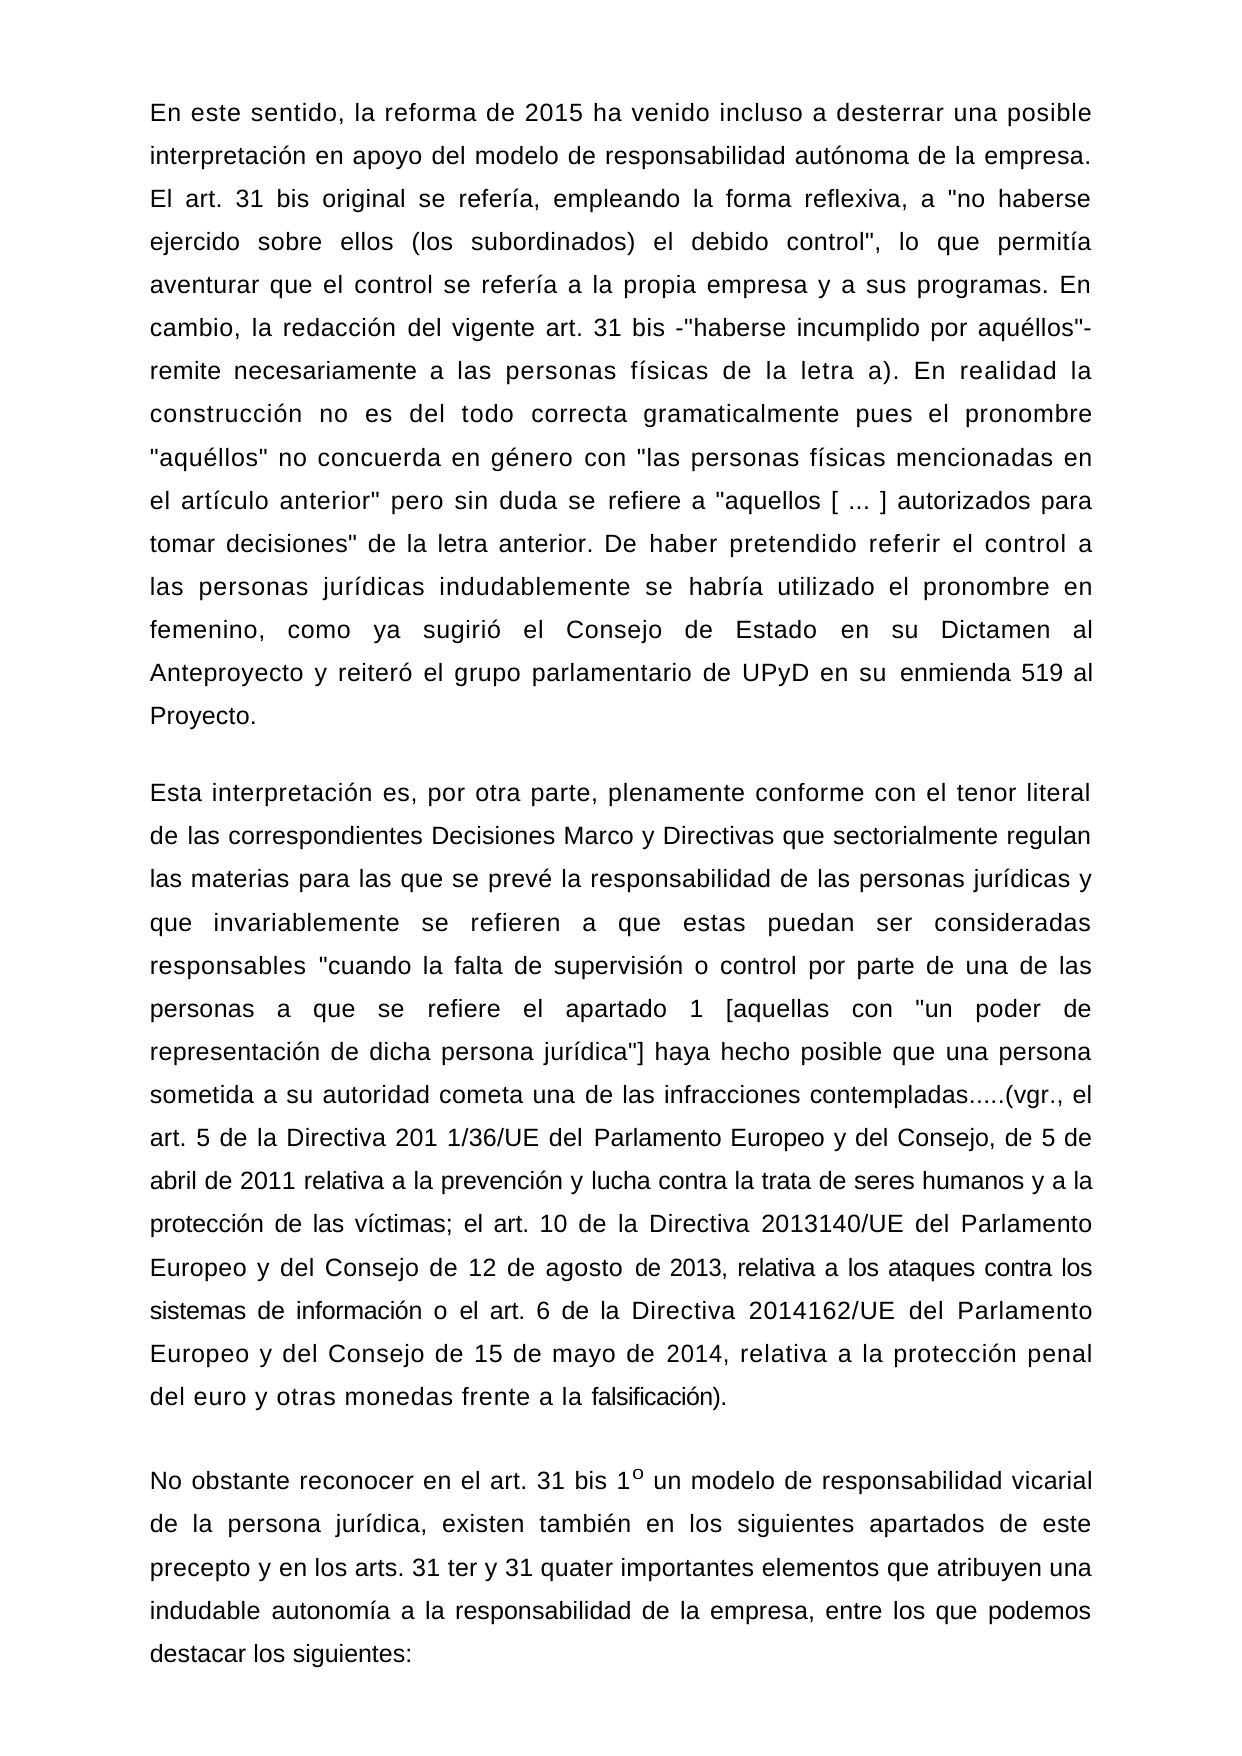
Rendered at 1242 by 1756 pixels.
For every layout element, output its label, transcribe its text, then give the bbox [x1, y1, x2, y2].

text Esta interpretación es, por otra parte, plenamente conforme con el tenor literal de las correspondientes Decisiones Marco y Directivas que sectorialmente regulan las materias para las que se prevé la responsabilidad de las personas jurídicas y que invariablemente se refieren a que estas puedan ser consideradas responsables "cuando la falta de supervisión o control por parte de una de las personas a que se refiere el apartado 1 [aquellas con "un poder de representación de dicha persona jurídica"] haya hecho posible que una persona sometida a su autoridad cometa una de las infracciones contempladas.....(vgr., el art. 5 de la Directiva 201 1/36/UE del Parlamento Europeo y del Consejo, de 5 de abril de 2011 relativa a la prevención y lucha contra la trata de seres humanos y a la protección de las víctimas; el art. 10 de la Directiva 2013140/UE del Parlamento Europeo y del Consejo de 12 de agosto de 2013, relativa a los ataques contra los sistemas de información o el art. 6 de la Directiva 2014162/UE del Parlamento Europeo y del Consejo de 15 de mayo de 2014, relativa a la protección penal del euro y otras monedas frente a la falsificación). [149, 778, 1093, 1411]
text No obstante reconocer en el art. 31 bis 10 un modelo de responsabilidad vicarial de la persona jurídica, existen también en los siguientes apartados de este precepto y en los arts. 31 ter y 31 quater importantes elementos que atribuyen una indudable autonomía a la responsabilidad de la empresa, entre los que podemos destacar los siguientes: [149, 1466, 1093, 1667]
text En este sentido, la reforma de 2015 ha venido incluso a desterrar una posible interpretación en apoyo del modelo de responsabilidad autónoma de la empresa. El art. 31 bis original se refería, empleando la forma reflexiva, a "no haberse ejercido sobre ellos (los subordinados) el debido control", lo que permitía aventurar que el control se refería a la propia empresa y a sus programas. En cambio, la redacción del vigente art. 31 bis -"haberse incumplido por aquéllos"- remite necesariamente a las personas físicas de la letra a). En realidad la construcción no es del todo correcta gramaticalmente pues el pronombre "aquéllos" no concuerda en género con "las personas físicas mencionadas en el artículo anterior" pero sin duda se refiere a "aquellos [ ... ] autorizados para tomar decisiones" de la letra anterior. De haber pretendido referir el control a las personas jurídicas indudablemente se habría utilizado el pronombre en femenino, como ya sugirió el Consejo de Estado en su Dictamen al Anteproyecto y reiteró el grupo parlamentario de UPyD en su enmienda 519 al Proyecto. [149, 97, 1093, 730]
